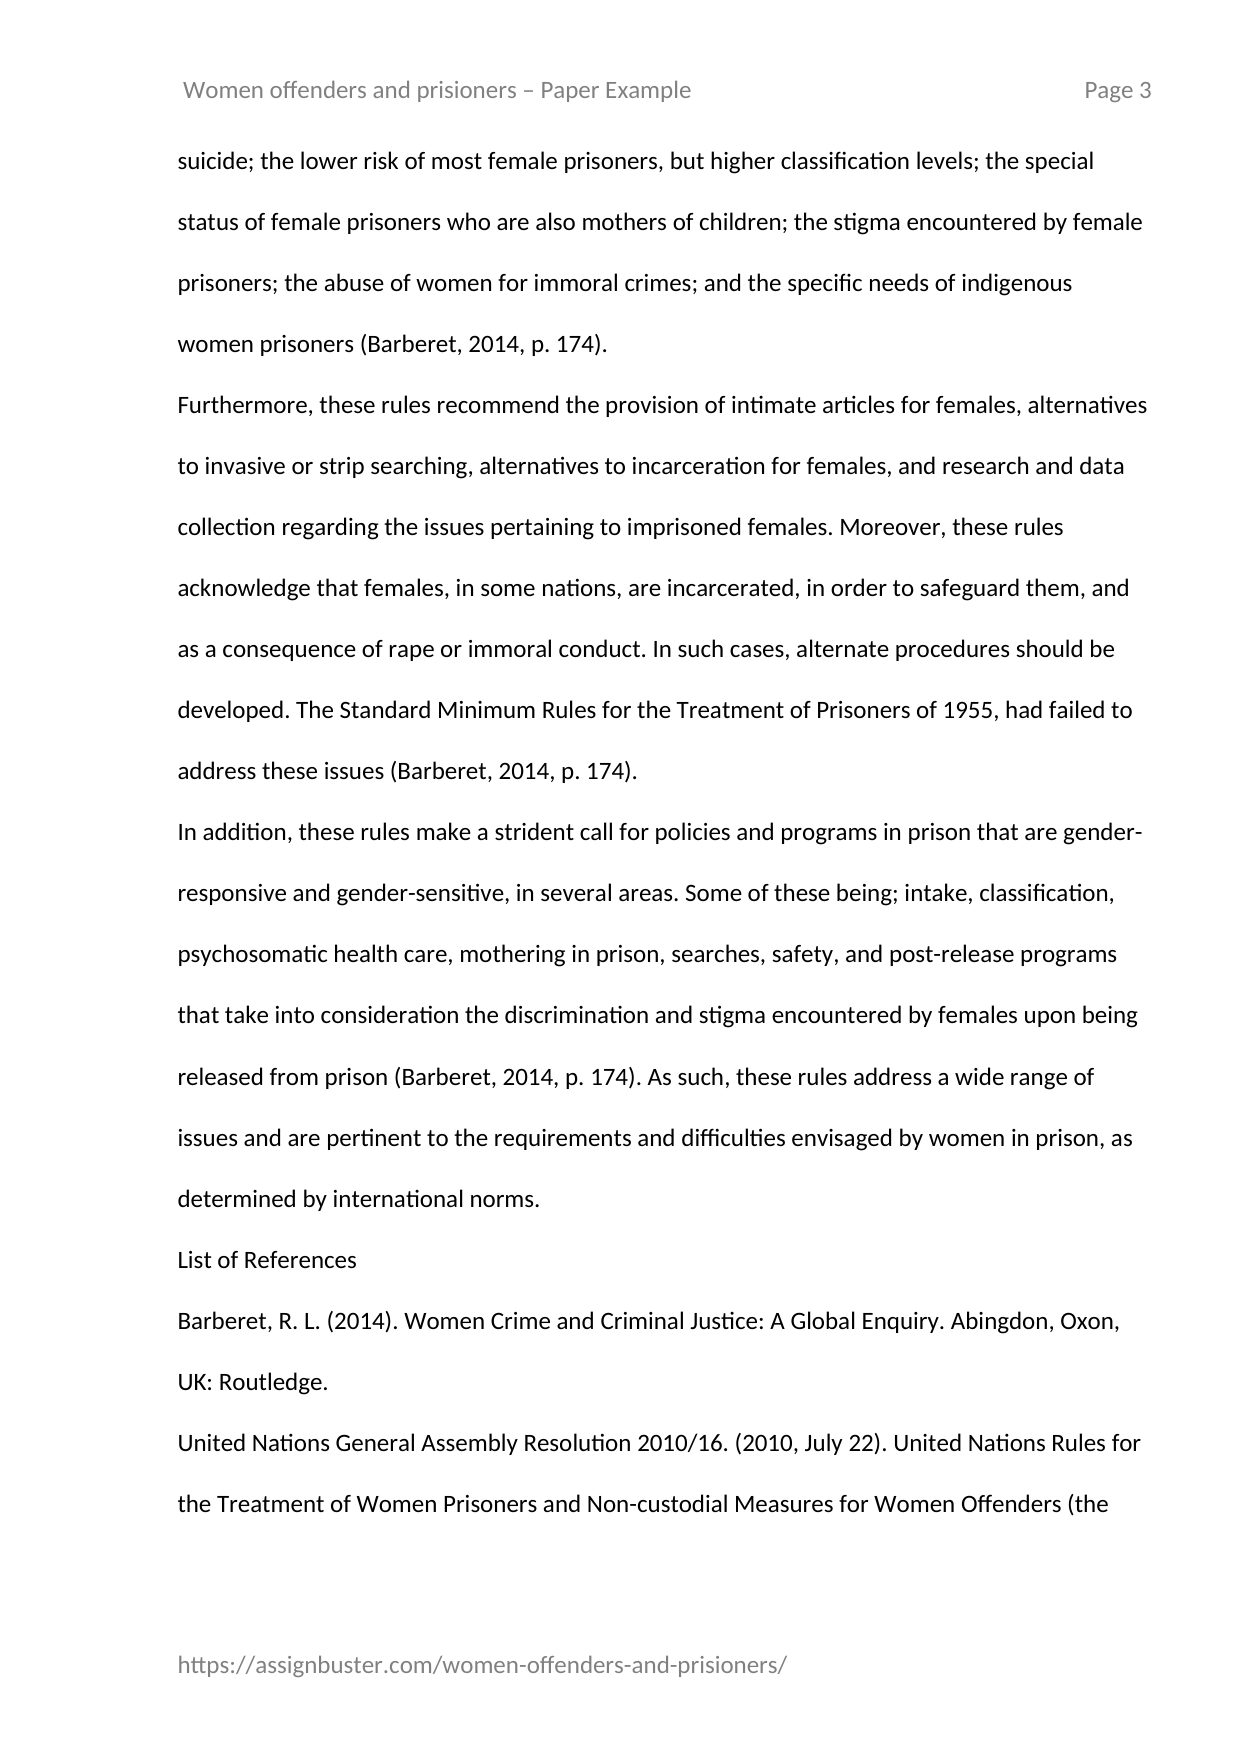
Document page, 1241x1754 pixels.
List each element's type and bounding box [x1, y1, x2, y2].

text [177, 145, 1152, 1518]
